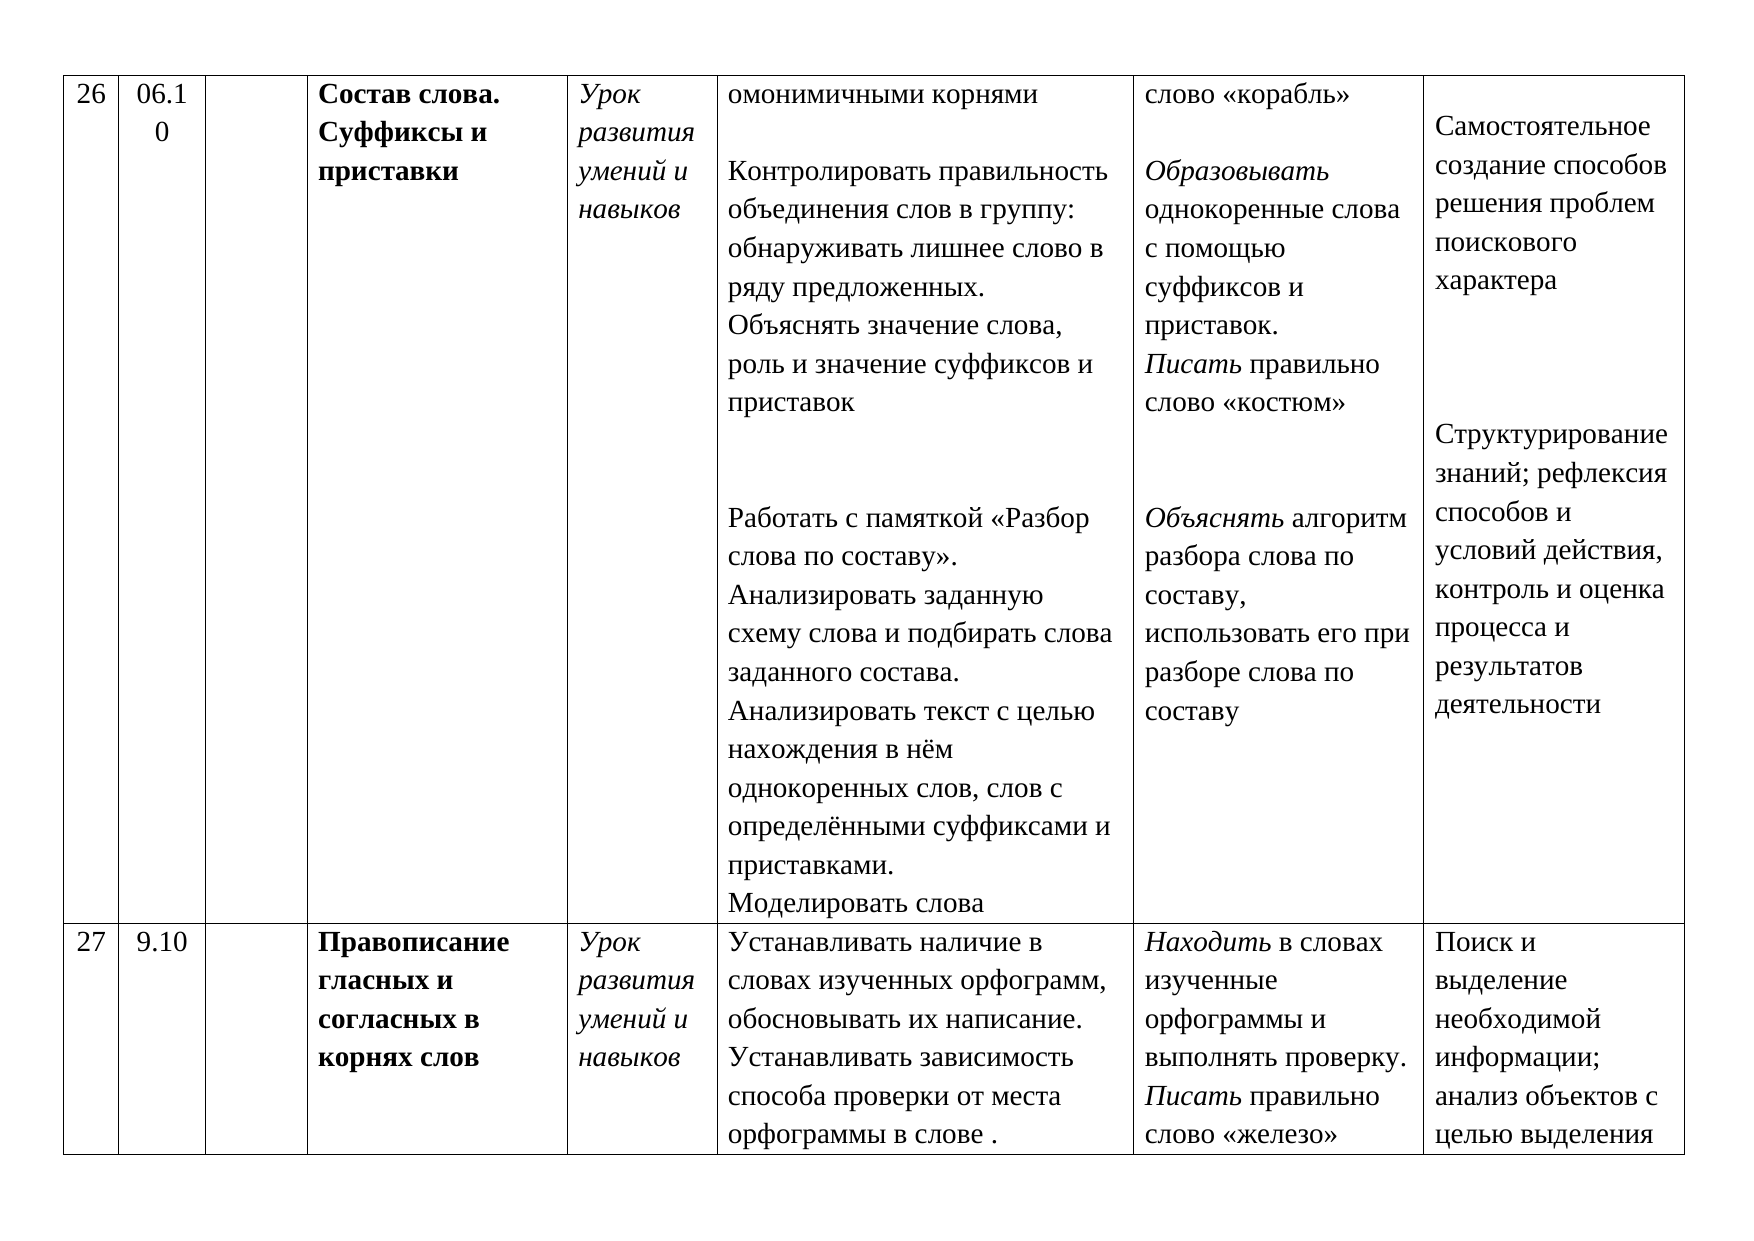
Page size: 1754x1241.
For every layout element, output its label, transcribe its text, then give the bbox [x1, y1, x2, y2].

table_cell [568, 924, 717, 1154]
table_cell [308, 924, 567, 1154]
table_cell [1424, 76, 1684, 923]
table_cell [718, 76, 1133, 923]
table_cell 06.10 [119, 76, 205, 923]
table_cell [568, 76, 717, 923]
table_cell 27 [64, 924, 118, 1154]
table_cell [1134, 76, 1423, 923]
table_cell [206, 76, 307, 923]
table_cell 9.10 [119, 924, 205, 1154]
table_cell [718, 924, 1133, 1154]
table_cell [1424, 924, 1684, 1154]
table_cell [1134, 924, 1423, 1154]
table_cell [206, 924, 307, 1154]
table_cell Состав слова. Суффиксы и приставки [308, 76, 567, 923]
table_cell 26 [64, 76, 118, 923]
